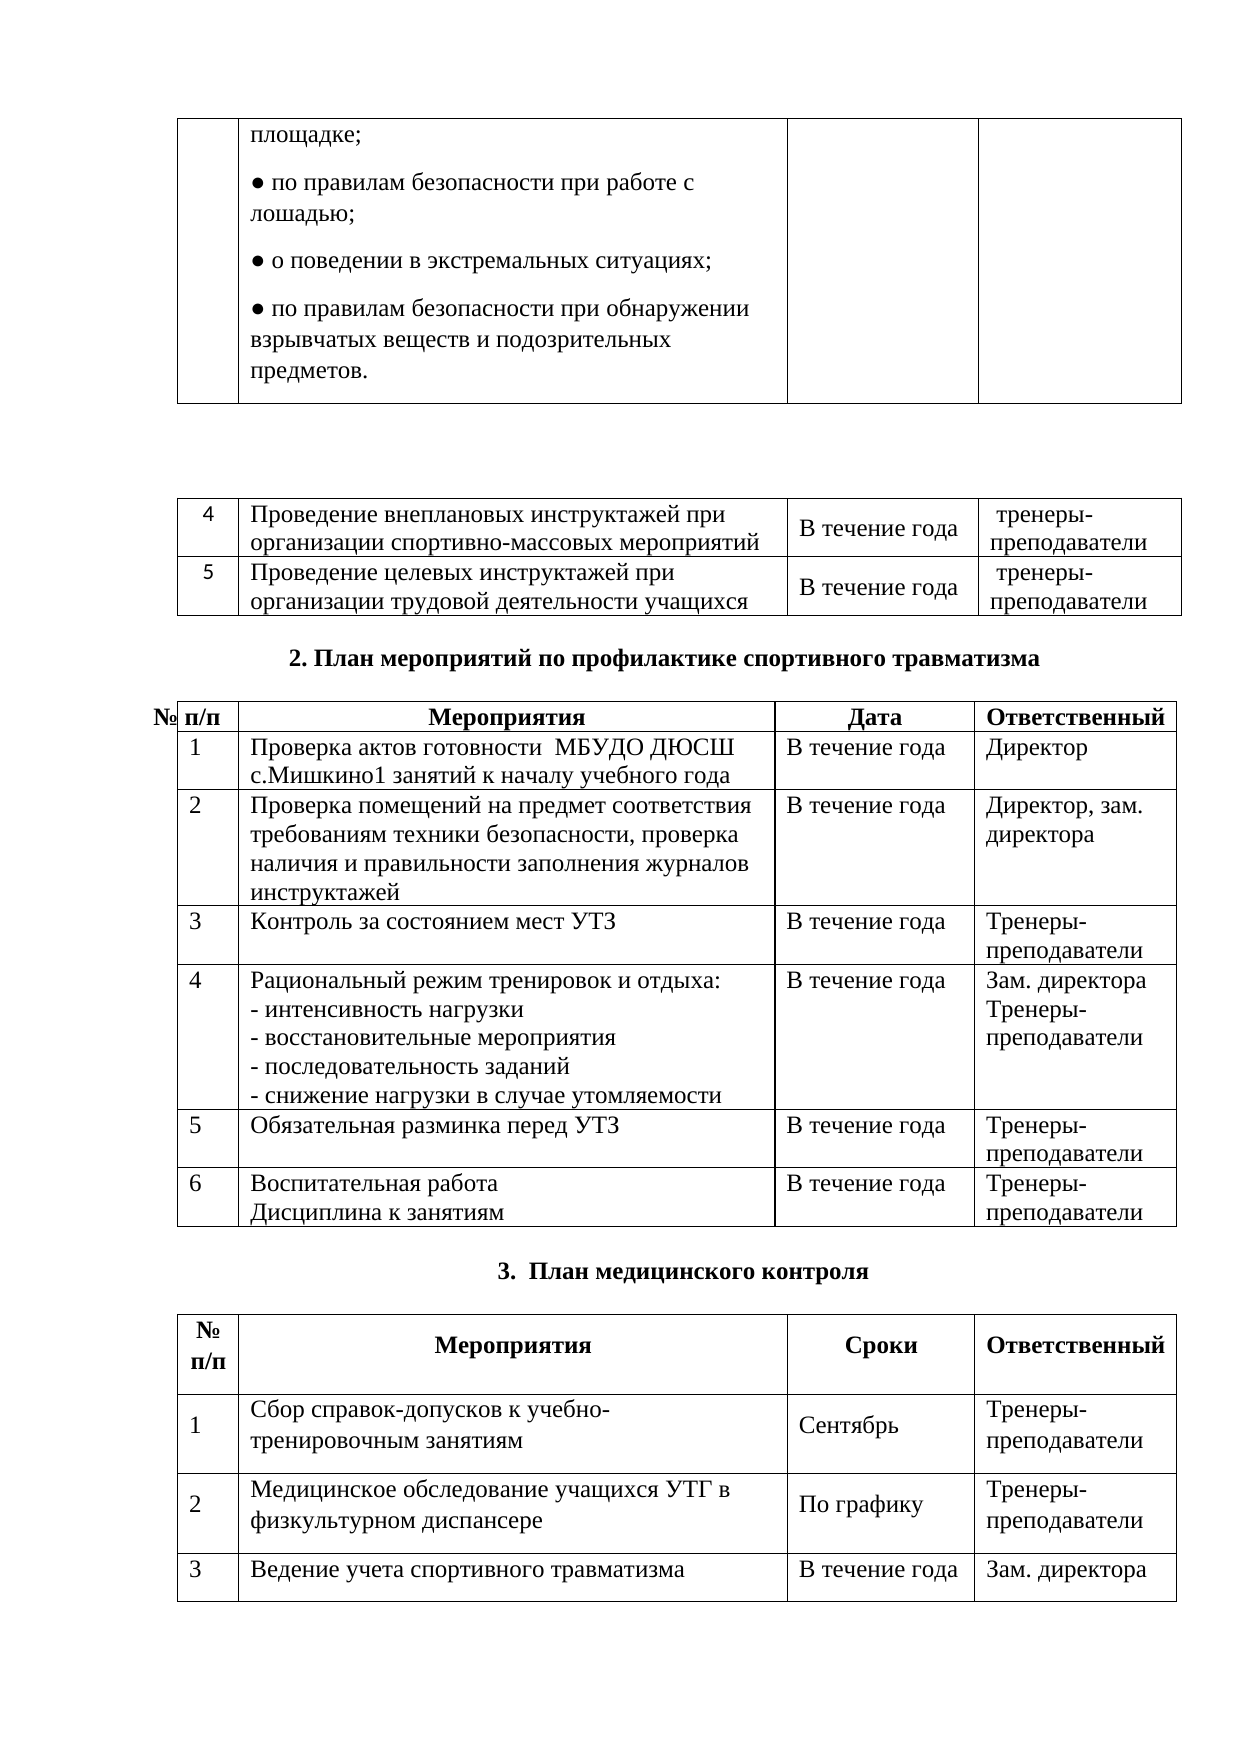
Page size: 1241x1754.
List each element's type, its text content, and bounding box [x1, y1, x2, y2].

table_cell В течение года [776, 965, 974, 1109]
table_cell В течение года [788, 557, 978, 615]
table_cell Тренеры-преподаватели [975, 906, 1176, 964]
table_cell Тренеры-преподаватели [975, 1474, 1176, 1553]
table_cell В течение года [776, 906, 974, 964]
table_cell 3 [178, 906, 238, 964]
table_cell В течение года [776, 1168, 974, 1226]
table_header Проведение внеплановых инструктажей при организации спортивно-массовых мероприятий [239, 499, 787, 556]
table_header № п/п [178, 1315, 238, 1393]
table_header тренеры-преподаватели [979, 499, 1181, 556]
table_cell Зам. директора [975, 1554, 1176, 1601]
table_cell Рациональный режим тренировок и отдыха: - интенсивность нагрузки - восстановительные мероприятия - последовательность заданий - снижение нагрузки в случае утомляемости [239, 965, 774, 1109]
table_header В течение года [788, 499, 978, 556]
table_cell 3 [178, 1554, 238, 1601]
table_cell Проверка актов готовности МБУДО ДЮСШ с.Мишкино1 занятий к началу учебного года [239, 732, 774, 789]
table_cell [239, 119, 787, 403]
table_cell В течение года [776, 790, 974, 905]
table_header № п/п [178, 702, 238, 731]
table_cell В течение года [776, 732, 974, 789]
table_cell По графику [788, 1474, 974, 1553]
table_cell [788, 119, 978, 403]
table_cell Сентябрь [788, 1395, 974, 1473]
table_cell 3 [178, 119, 238, 403]
table_header Мероприятия [239, 1315, 787, 1393]
table_header Сроки [788, 1315, 974, 1393]
table_cell Зам. директора Тренеры-преподаватели [975, 965, 1176, 1109]
table_cell Сбор справок-допусков к учебно-тренировочным занятиям [239, 1395, 787, 1473]
table_cell Воспитательная работа Дисциплина к занятиям [239, 1168, 774, 1226]
table_cell 2 [178, 1474, 238, 1553]
table_cell В течение года [788, 1554, 974, 1601]
table_cell Обязательная разминка перед УТЗ [239, 1110, 774, 1167]
table_cell 5 [178, 557, 238, 615]
table_header Ответственный [975, 1315, 1176, 1393]
table_cell Медицинское обследование учащихся УТГ в физкультурном диспансере [239, 1474, 787, 1553]
table_cell 5 [178, 1110, 238, 1167]
table_cell 1 [178, 732, 238, 789]
table_cell Тренеры-преподаватели [975, 1168, 1176, 1226]
table_header Ответственный [975, 702, 1176, 731]
table_cell Тренеры-преподаватели [975, 1110, 1176, 1167]
table_cell 1 [178, 1395, 238, 1473]
table_cell тренеры-преподаватели [979, 557, 1181, 615]
table_cell Тренеры-преподаватели [975, 1395, 1176, 1473]
table_cell В течение года [776, 1110, 974, 1167]
table_cell Контроль за состоянием мест УТЗ [239, 906, 774, 964]
text 2. План мероприятий по профилактике спортивного травматизма [177, 643, 1152, 672]
table_cell Директор, зам. директора [975, 790, 1176, 905]
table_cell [979, 119, 1181, 403]
table_header Дата [776, 702, 974, 731]
table_cell 6 [178, 1168, 238, 1226]
table_cell 2 [178, 790, 238, 905]
table_cell 4 [178, 965, 238, 1109]
table_cell Проверка помещений на предмет соответствия требованиям техники безопасности, проверка наличия и правильности заполнения журналов инструктажей [239, 790, 774, 905]
table_cell Проведение целевых инструктажей при организации трудовой деятельности учащихся [239, 557, 787, 615]
table_header 4 [178, 499, 238, 556]
table_header Мероприятия [239, 702, 774, 731]
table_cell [239, 1554, 787, 1601]
text 3. План медицинского контроля [215, 1256, 1152, 1285]
table_cell Директор [975, 732, 1176, 789]
